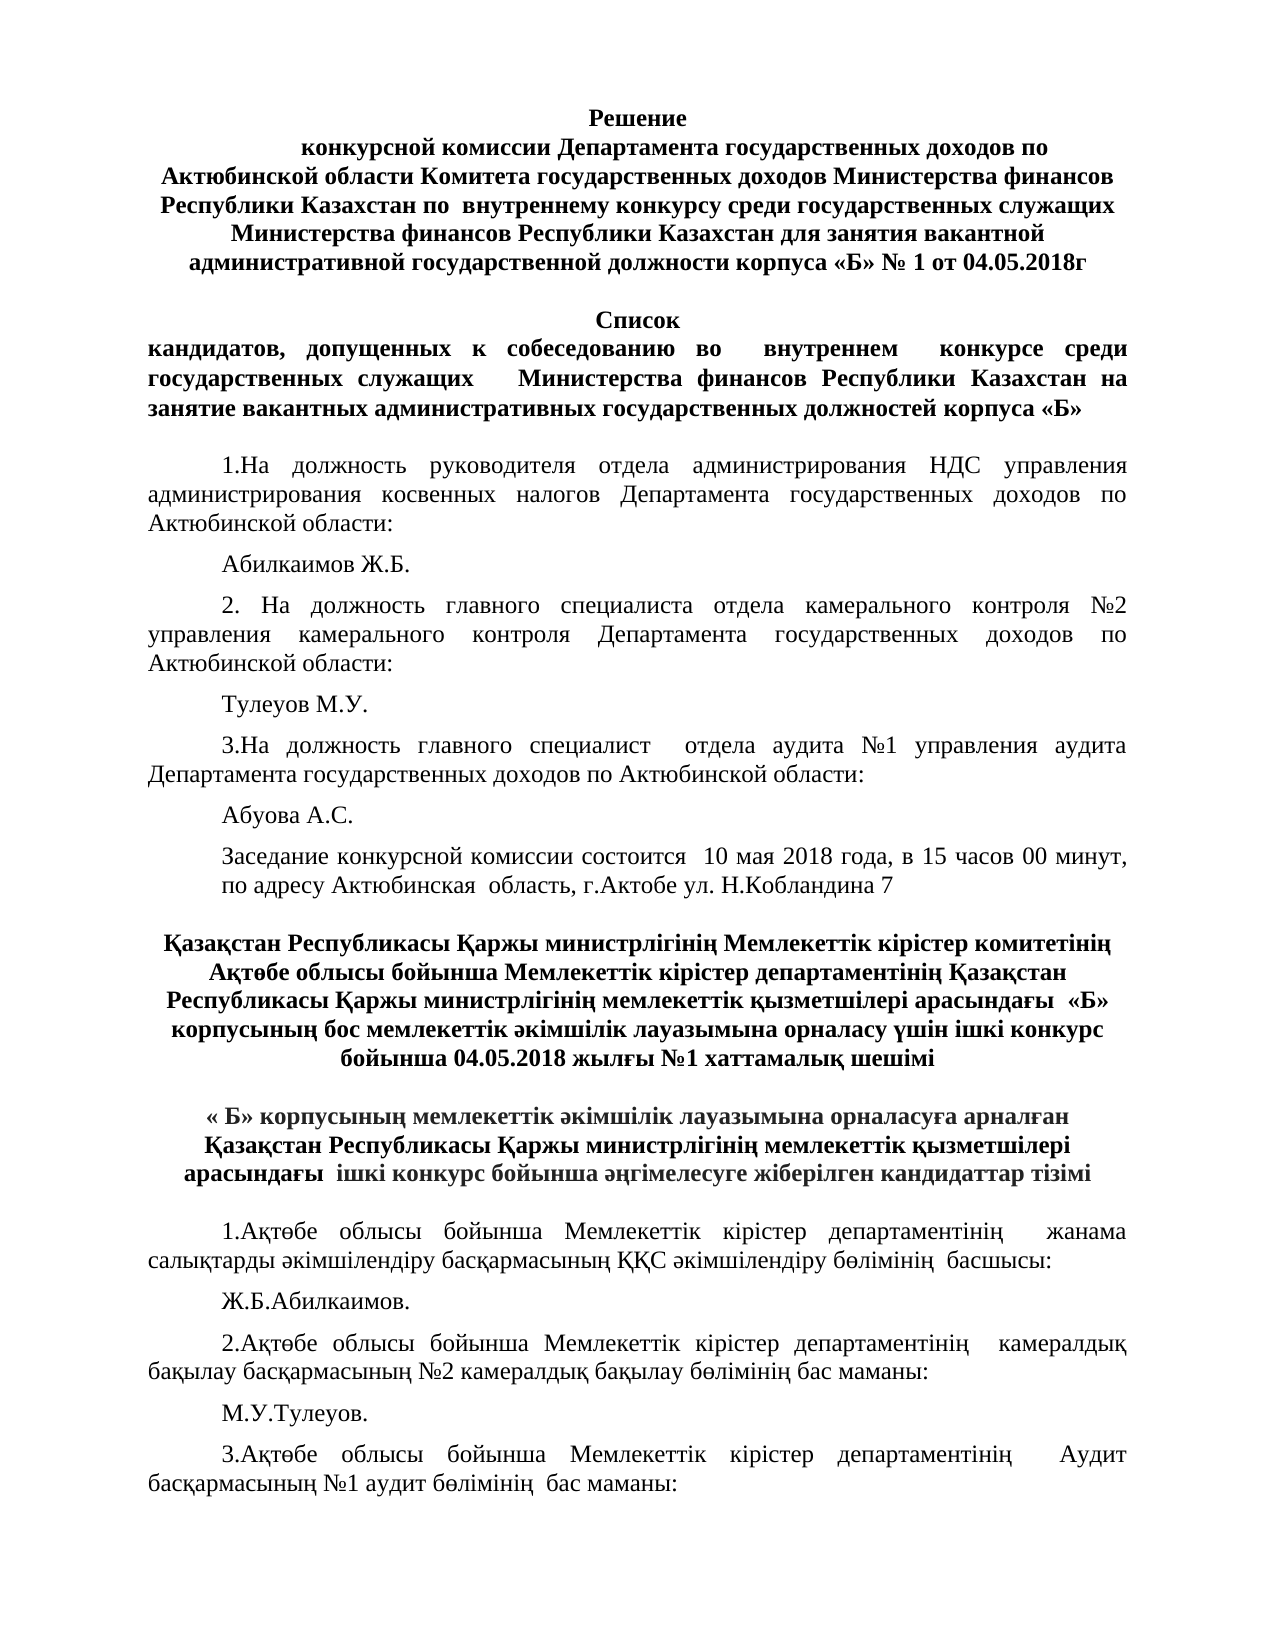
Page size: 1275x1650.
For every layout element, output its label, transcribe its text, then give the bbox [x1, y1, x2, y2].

text Тулеуов М.У. [148, 689, 1127, 718]
text 3.На должность главного специалист отдела аудита №1 управления аудита Департамента государственных доходов по Актюбинской области: [148, 730, 1127, 788]
text Список [148, 305, 1127, 333]
text 2.Ақтөбе облысы бойынша Мемлекеттік кірістер департаментінің камералдық бақылау басқармасының №2 камералдық бақылау бөлімінің бас маманы: [148, 1328, 1127, 1385]
text Решение [148, 103, 1127, 132]
text Қазақстан Республикасы Қаржы министрлігінің Мемлекеттік кірістер комитетінің Ақтөбе облысы бойынша Мемлекеттік кірістер департаментінің Қазақстан Республикасы Қаржы министрлігінің мемлекеттік қызметшілері арасындағы «Б» корпусының бос мемлекеттік әкімшілік лауазымына орналасу үшін ішкі конкурс бойынша 04.05.2018 жылғы №1 хаттамалық шешімі [148, 928, 1127, 1072]
text 2. На должность главного специалиста отдела камерального контроля №2 управления камерального контроля Департамента государственных доходов по Актюбинской области: [148, 590, 1127, 676]
text « Б» корпусының мемлекеттік әкімшілік лауазымына орналасуға арналған Қазақстан Республикасы Қаржы министрлігінің мемлекеттік қызметшілері арасындағы ішкі конкурс бойынша әңгімелесуге жіберілген кандидаттар тізімі [148, 1101, 1127, 1187]
text кандидатов, допущенных к собеседованию во внутреннем конкурсе среди государственных служащих Министерства финансов Республики Казахстан на занятие вакантных административных государственных должностей корпуса «Б» [148, 333, 1127, 421]
text конкурсной комиссии Департамента государственных доходов по Актюбинской области Комитета государственных доходов Министерства финансов Республики Казахстан по внутреннему конкурсу среди государственных служащих Министерства финансов Республики Казахстан для занятия вакантной административной государственной должности корпуса «Б» № 1 от 04.05.2018г [148, 132, 1127, 276]
text Заседание конкурсной комиссии состоится 10 мая 2018 года, в 15 часов 00 минут, по адресу Актюбинская область, г.Актобе ул. Н.Кобландина 7 [221, 841, 1127, 899]
text Абуова А.С. [148, 800, 1127, 829]
text 1.На должность руководителя отдела администрирования НДС управления администрирования косвенных налогов Департамента государственных доходов по Актюбинской области: [148, 450, 1127, 536]
text Ж.Б.Абилкаимов. [148, 1286, 1127, 1315]
text М.У.Тулеуов. [148, 1398, 1127, 1426]
text 1.Ақтөбе облысы бойынша Мемлекеттік кірістер департаментінің жанама салықтарды әкімшілендіру басқармасының ҚҚС әкімшілендіру бөлімінің басшысы: [148, 1216, 1127, 1274]
text Абилкаимов Ж.Б. [148, 549, 1127, 578]
text 3.Ақтөбе облысы бойынша Мемлекеттік кірістер департаментінің Аудит басқармасының №1 аудит бөлімінің бас маманы: [148, 1439, 1127, 1496]
